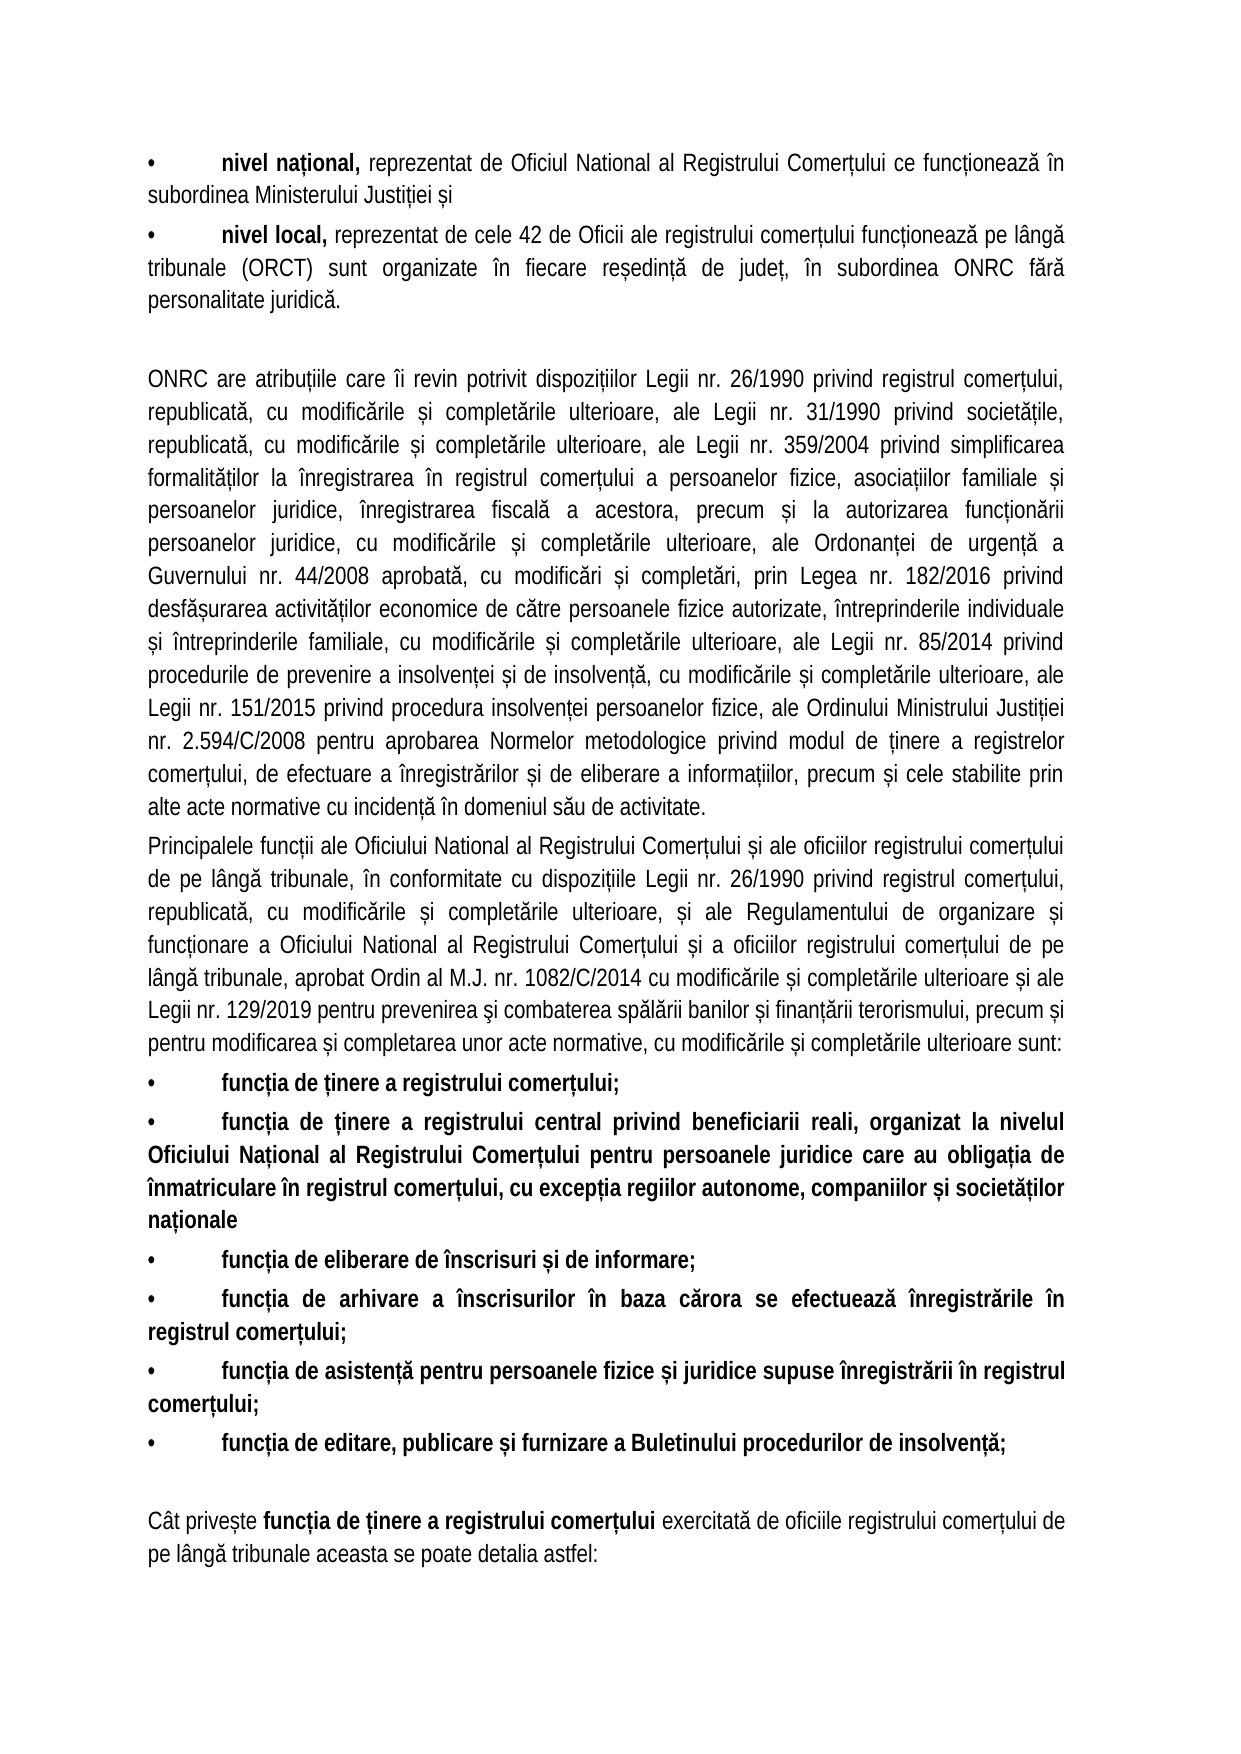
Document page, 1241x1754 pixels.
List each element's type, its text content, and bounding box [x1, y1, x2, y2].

text ONRC are atribuțiile care îi revin potrivit dispozițiilor Legii nr. 26/1990 privind registrul comerțului, republicată, cu modificările și completările ulterioare, ale Legii nr. 31/1990 privind societățile, republicată, cu modificările și completările ulterioare, ale Legii nr. 359/2004 privind simplificarea formalităților la înregistrarea în registrul comerțului a persoanelor fizice, asociațiilor familiale și persoanelor juridice, înregistrarea fiscală a acestora, precum și la autorizarea funcționării persoanelor juridice, cu modificările și completările ulterioare, ale Ordonanței de urgență a Guvernului nr. 44/2008 aprobată, cu modificări și completări, prin Legea nr. 182/2016 privind desfășurarea activităților economice de către persoanele fizice autorizate, întreprinderile individuale și întreprinderile familiale, cu modificările și completările ulterioare, ale Legii nr. 85/2014 privind procedurile de prevenire a insolvenței și de insolvență, cu modificările și completările ulterioare, ale Legii nr. 151/2015 privind procedura insolvenței persoanelor fizice, ale Ordinului Ministrului Justiției nr. 2.594/C/2008 pentru aprobarea Normelor metodologice privind modul de ținere a registrelor comerțului, de efectuare a înregistrărilor și de eliberare a informațiilor, precum și cele stabilite prin alte acte normative cu incidență în domeniul său de activitate. [148, 364, 1066, 820]
text • funcția de asistență pentru persoanele fizice și juridice supuse înregistrării în registrul comerțului; [148, 1356, 1066, 1417]
text • nivel național, reprezentat de Oficiul National al Registrului Comerțului ce funcționează în subordinea Ministerului Justiției și [148, 148, 1066, 209]
text • funcția de ținere a registrului comerțului; [148, 1068, 1066, 1096]
text • nivel local, reprezentat de cele 42 de Oficii ale registrului comerțului funcționează pe lângă tribunale (ORCT) sunt organizate în fiecare reședință de județ, în subordinea ONRC fără personalitate juridică. [148, 220, 1066, 314]
text • funcția de editare, publicare și furnizare a Buletinului procedurilor de insolvență; [148, 1428, 1066, 1457]
text Cât privește funcția de ținere a registrului comerțului exercitată de oficiile registrului comerțului de pe lângă tribunale aceasta se poate detalia astfel: [148, 1506, 1066, 1568]
text • funcția de ținere a registrului central privind beneficiarii reali, organizat la nivelul Oficiului Național al Registrului Comerțului pentru persoanele juridice care au obligația de înmatriculare în registrul comerțului, cu excepția regiilor autonome, companiilor și societăților naționale [148, 1107, 1066, 1234]
text • funcția de arhivare a înscrisurilor în baza cărora se efectuează înregistrările în registrul comerțului; [148, 1284, 1066, 1345]
text • funcția de eliberare de înscrisuri și de informare; [148, 1245, 1066, 1273]
text Principalele funcții ale Oficiului National al Registrului Comerțului și ale oficiilor registrului comerțului de pe lângă tribunale, în conformitate cu dispozițiile Legii nr. 26/1990 privind registrul comerțului, republicată, cu modificările și completările ulterioare, și ale Regulamentului de organizare și funcționare a Oficiului National al Registrului Comerțului și a oficiilor registrului comerțului de pe lângă tribunale, aprobat Ordin al M.J. nr. 1082/C/2014 cu modificările și completările ulterioare și ale Legii nr. 129/2019 pentru prevenirea şi combaterea spălării banilor și finanțării terorismului, precum și pentru modificarea și completarea unor acte normative, cu modificările și completările ulterioare sunt: [148, 831, 1066, 1057]
